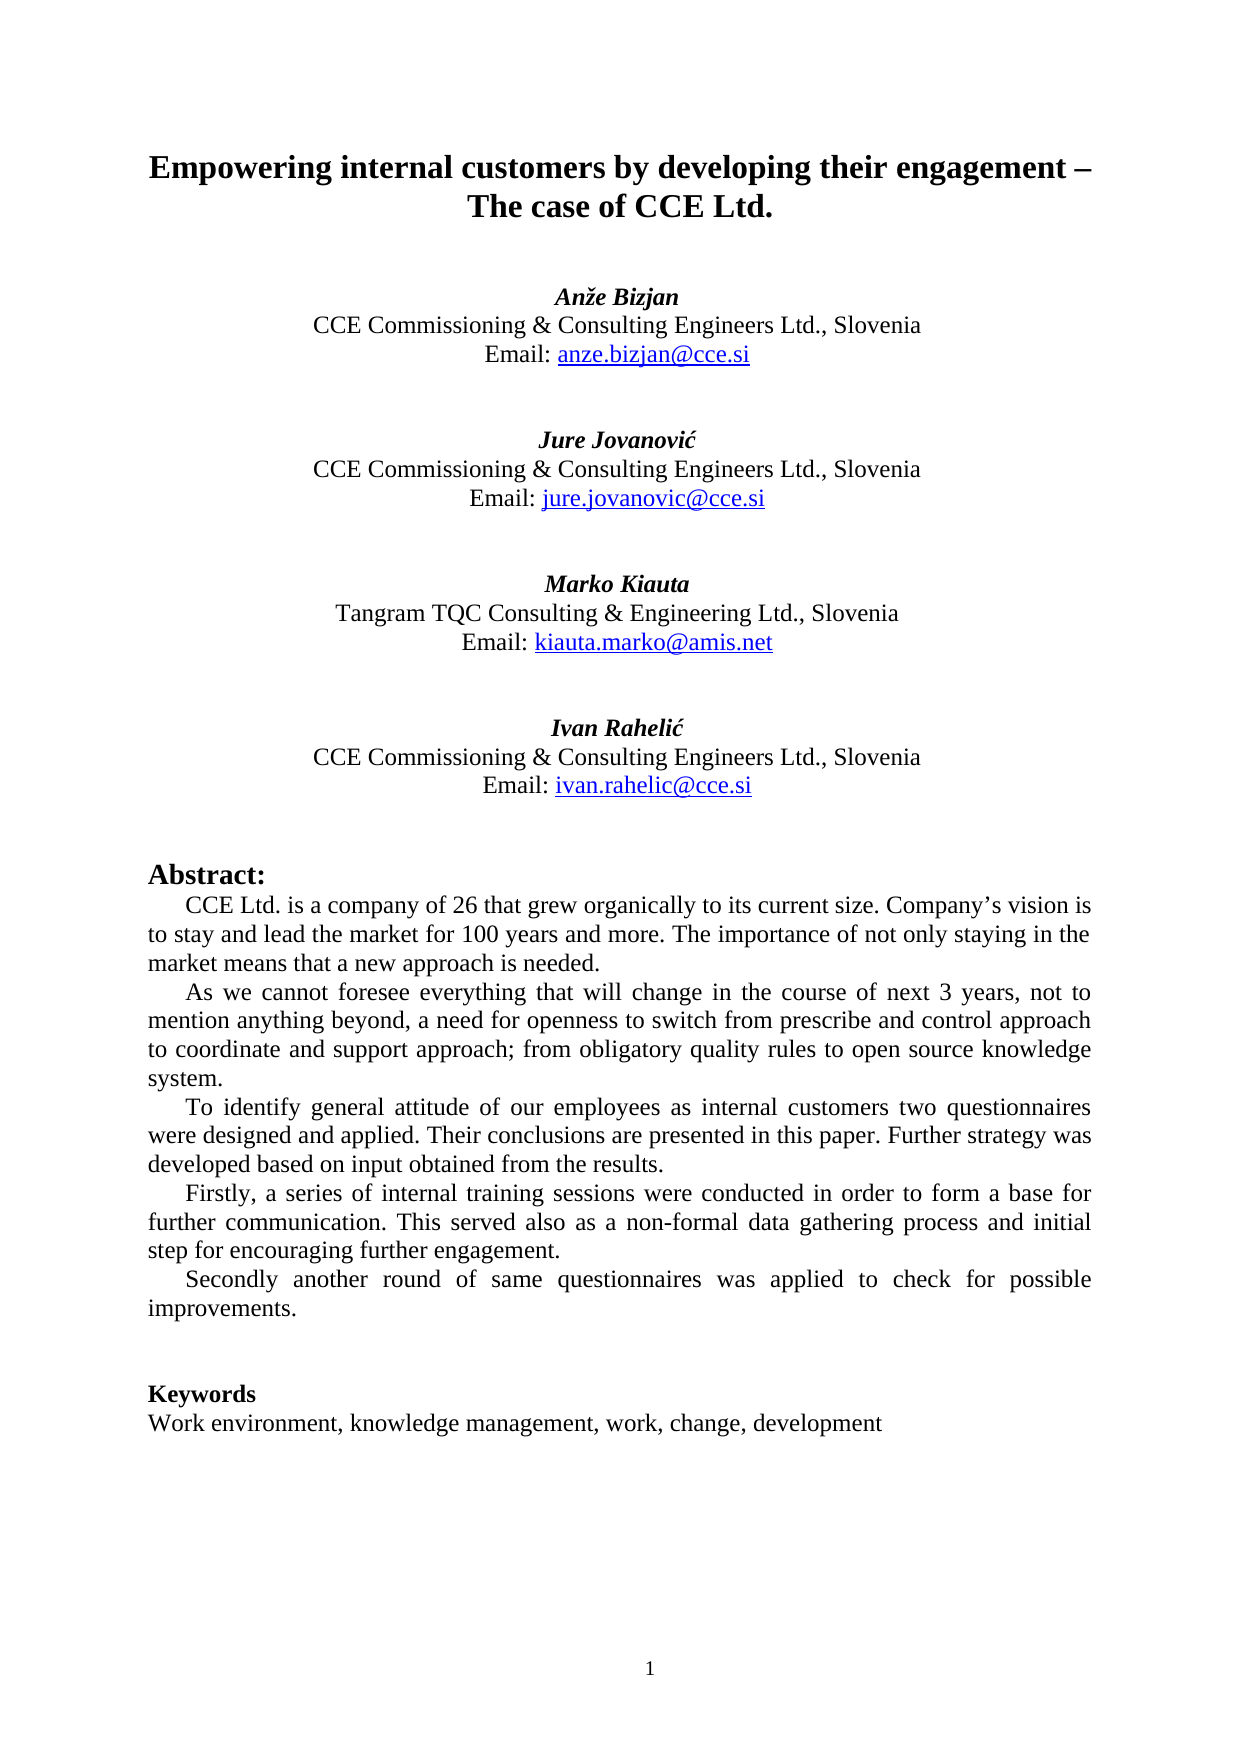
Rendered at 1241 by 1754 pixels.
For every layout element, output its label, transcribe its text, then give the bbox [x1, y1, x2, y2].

text Firstly, a series of internal training sessions were conducted in order to form a base for further communication. This served also as a non-formal data gathering process and initial step for encouraging further engagement. [148, 1178, 1092, 1264]
text CCE Commissioning & Consulting Engineers Ltd., Slovenia [148, 311, 1092, 339]
text Email: ivan.rahelic@cce.si [148, 771, 1092, 799]
text Email: anze.bizjan@cce.si [148, 339, 1092, 368]
text Abstract: [148, 857, 1092, 890]
text CCE Commissioning & Consulting Engineers Ltd., Slovenia [148, 454, 1092, 483]
text Empowering internal customers by developing their engagement – The case of CCE Ltd. [148, 148, 1092, 224]
text To identify general attitude of our employees as internal customers two questionnaires were designed and applied. Their conclusions are presented in this paper. Further strategy was developed based on input obtained from the results. [148, 1092, 1092, 1178]
text Tangram TQC Consulting & Engineering Ltd., Slovenia [148, 598, 1092, 627]
text CCE Ltd. is a company of 26 that grew organically to its current size. Company’s vision is to stay and lead the market for 100 years and more. The importance of not only staying in the market means that a new approach is needed. [148, 890, 1092, 977]
text Anže Bizjan [148, 282, 1092, 311]
text CCE Commissioning & Consulting Engineers Ltd., Slovenia [148, 742, 1092, 771]
text Keywords [148, 1379, 1092, 1408]
text Work environment, knowledge management, work, change, development [148, 1408, 1092, 1437]
text Email: kiauta.marko@amis.net [148, 627, 1092, 656]
text As we cannot foresee everything that will change in the course of next 3 years, not to mention anything beyond, a need for openness to switch from prescribe and control approach to coordinate and support approach; from obligatory quality rules to open source knowledge system. [148, 977, 1092, 1092]
text Email: jure.jovanovic@cce.si [148, 483, 1092, 512]
text Marko Kiauta [148, 569, 1092, 598]
text Ivan Rahelić [148, 713, 1092, 742]
text Jure Jovanović [148, 426, 1092, 454]
text Secondly another round of same questionnaires was applied to check for possible improvements. [148, 1264, 1092, 1322]
